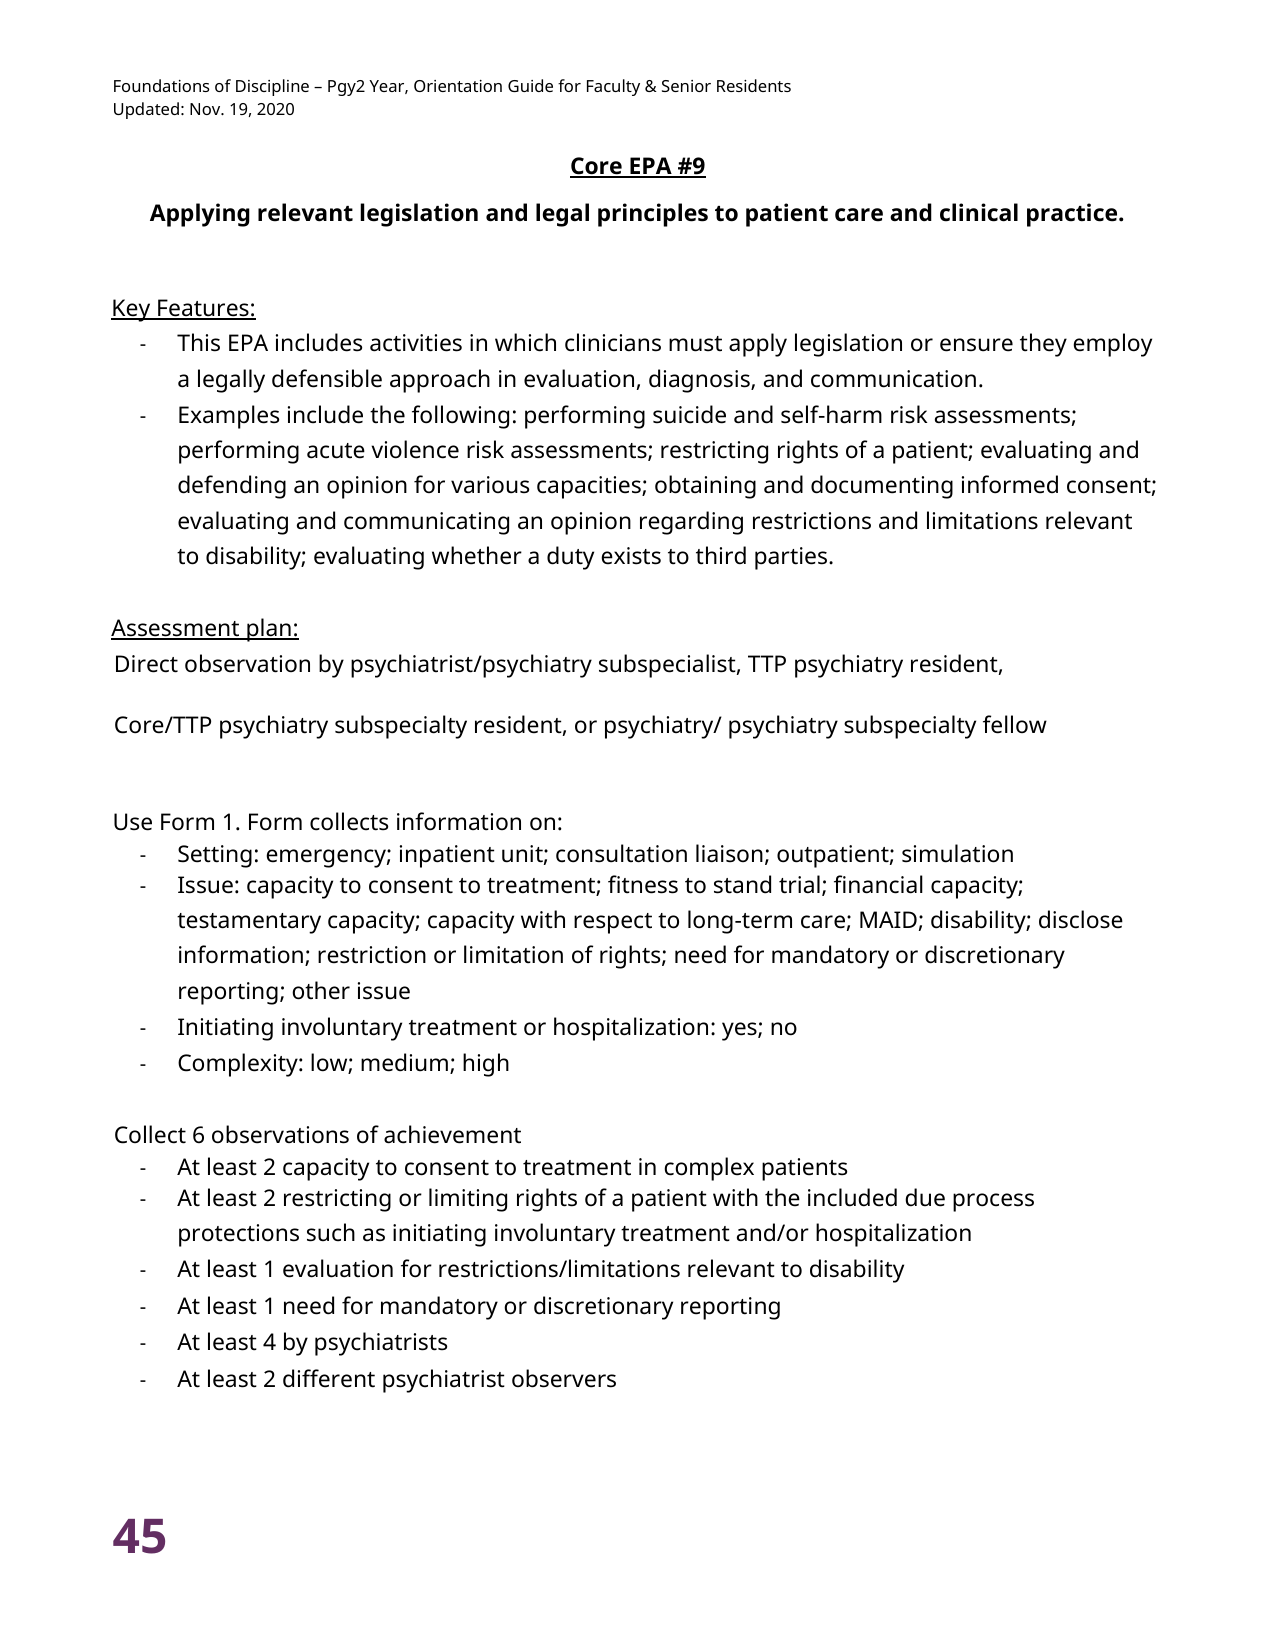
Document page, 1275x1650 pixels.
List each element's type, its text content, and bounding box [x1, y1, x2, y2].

list At least 2 restricting or limiting rights of a patient with the included due process protections such as initiating involuntary treatment and/or hospitalization [139, 1182, 1161, 1248]
text Collect 6 observations of achievement [113, 1119, 1161, 1151]
text Assessment plan: [111, 612, 1162, 643]
text Core/TTP psychiatry subspecialty resident, or psychiatry/ psychiatry subspecialty fellow [114, 709, 1161, 740]
list At least 1 evaluation for restrictions/limitations relevant to disability [139, 1253, 1161, 1285]
list Setting: emergency; inpatient unit; consultation liaison; outpatient; simulation [139, 837, 1161, 869]
list Examples include the following: performing suicide and self-harm risk assessments; performing acute violence risk assessments; restricting rights of a patient; evaluating and defending an opinion for various capacities; obtaining and documenting informed consent; evaluating and communicating an opinion regarding restrictions and limitations relevant to disability; evaluating whether a duty exists to third parties. [139, 399, 1161, 571]
text Core EPA #9 [112, 150, 1162, 181]
list At least 2 different psychiatrist observers [139, 1362, 1161, 1394]
text Applying relevant legislation and legal principles to patient care and clinical practice. [112, 197, 1162, 228]
list Issue: capacity to consent to treatment; fitness to stand trial; financial capacity; testamentary capacity; capacity with respect to long-term care; MAID; disability; disclose information; restriction or limitation of rights; need for mandatory or discretionary reporting; other issue [139, 869, 1161, 1006]
list At least 2 capacity to consent to treatment in complex patients [139, 1151, 1161, 1182]
text Key Features: [111, 292, 1162, 323]
list This EPA includes activities in which clinicians must apply legislation or ensure they employ a legally defensible approach in evaluation, diagnosis, and communication. [139, 327, 1161, 394]
list Complexity: low; medium; high [139, 1047, 1161, 1079]
list At least 1 need for mandatory or discretionary reporting [139, 1290, 1161, 1321]
text Use Form 1. Form collects information on: [112, 806, 1161, 837]
list At least 4 by psychiatrists [139, 1326, 1161, 1357]
list Initiating involuntary treatment or hospitalization: yes; no [139, 1011, 1161, 1042]
text Direct observation by psychiatrist/psychiatry subspecialist, TTP psychiatry resident, [114, 648, 1161, 679]
